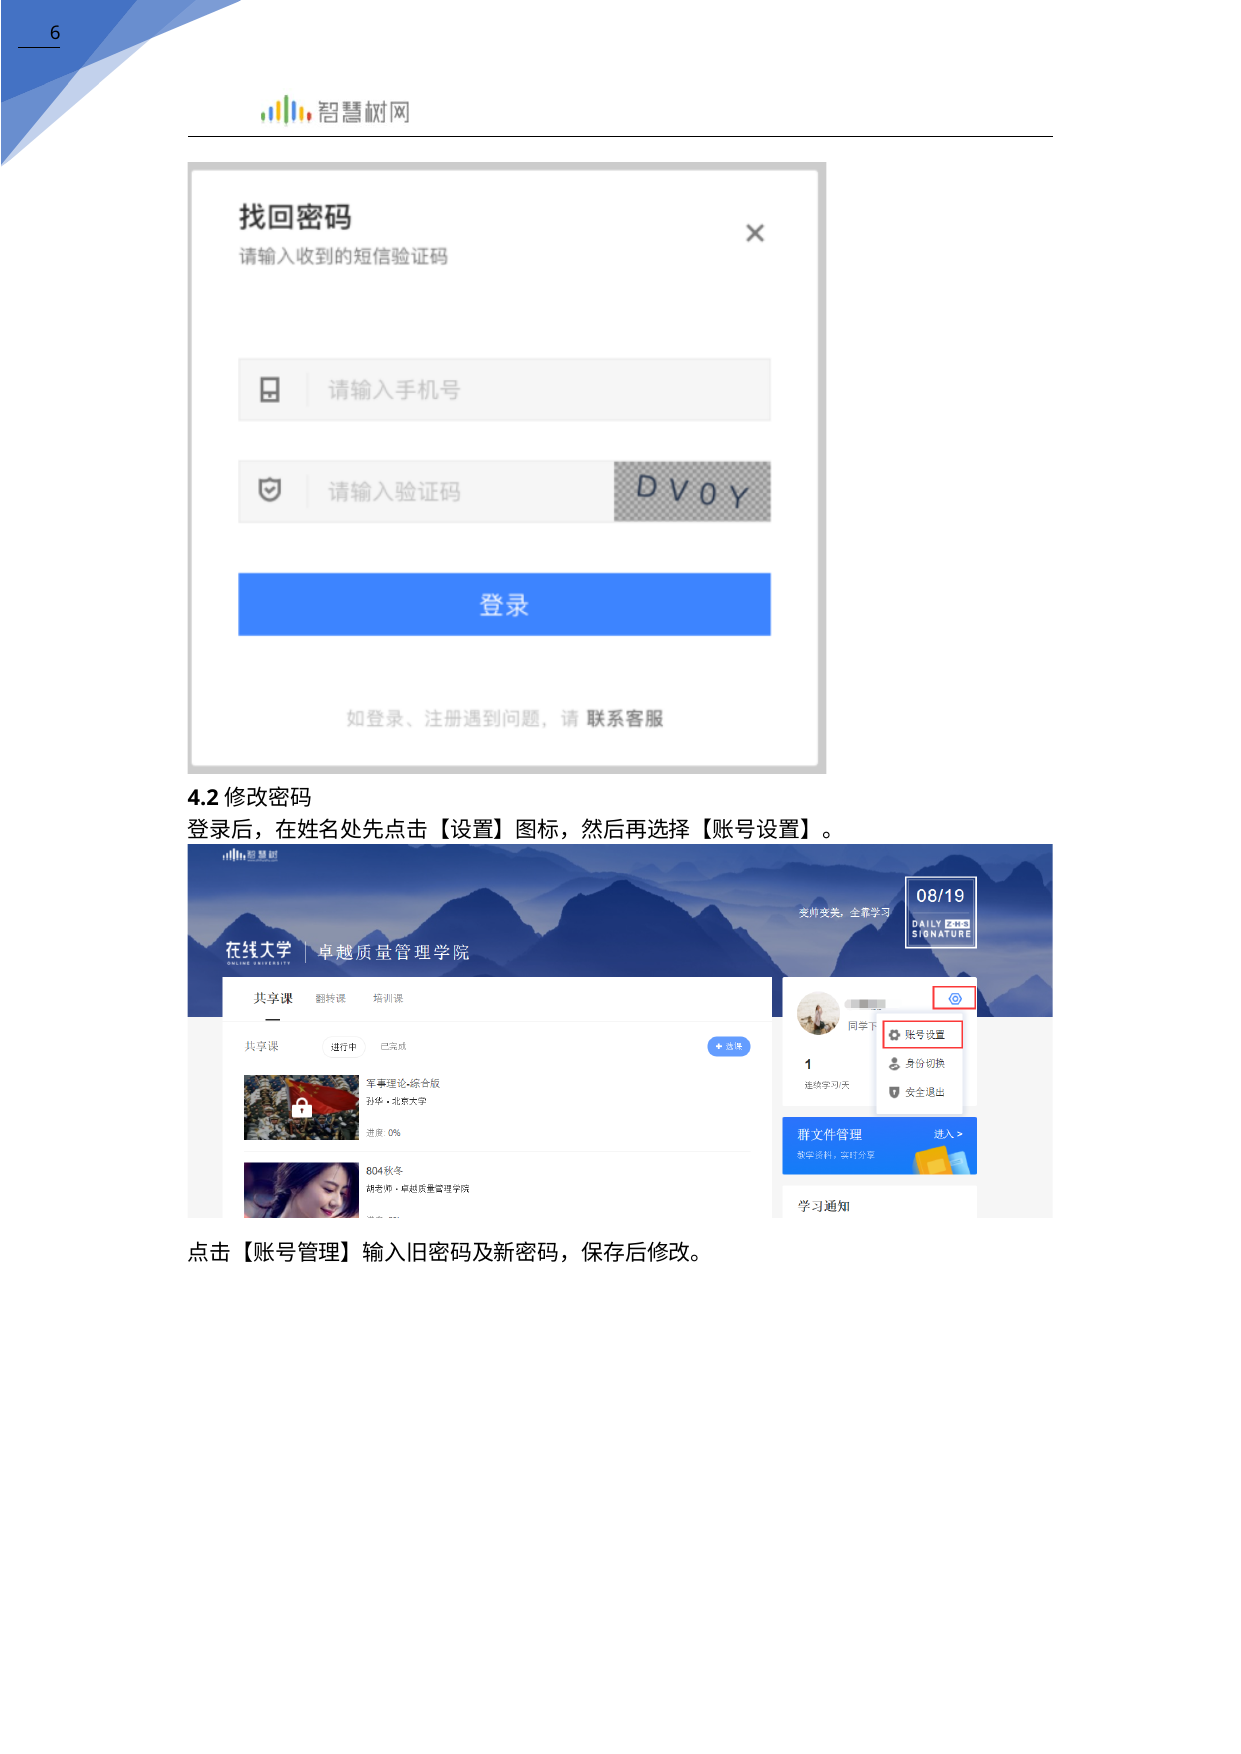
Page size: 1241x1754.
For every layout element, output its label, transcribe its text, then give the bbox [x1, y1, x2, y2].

picture [250, 88, 417, 134]
picture [187, 844, 1053, 1218]
text 点击【账号管理】输入旧密码及新密码，保存后修改。 [187, 1234, 1053, 1267]
picture [1, 0, 827, 774]
text 4.2 修改密码 [187, 779, 1053, 812]
text 登录后，在姓名处先点击【设置】图标，然后再选择【账号设置】。 [187, 812, 1053, 844]
